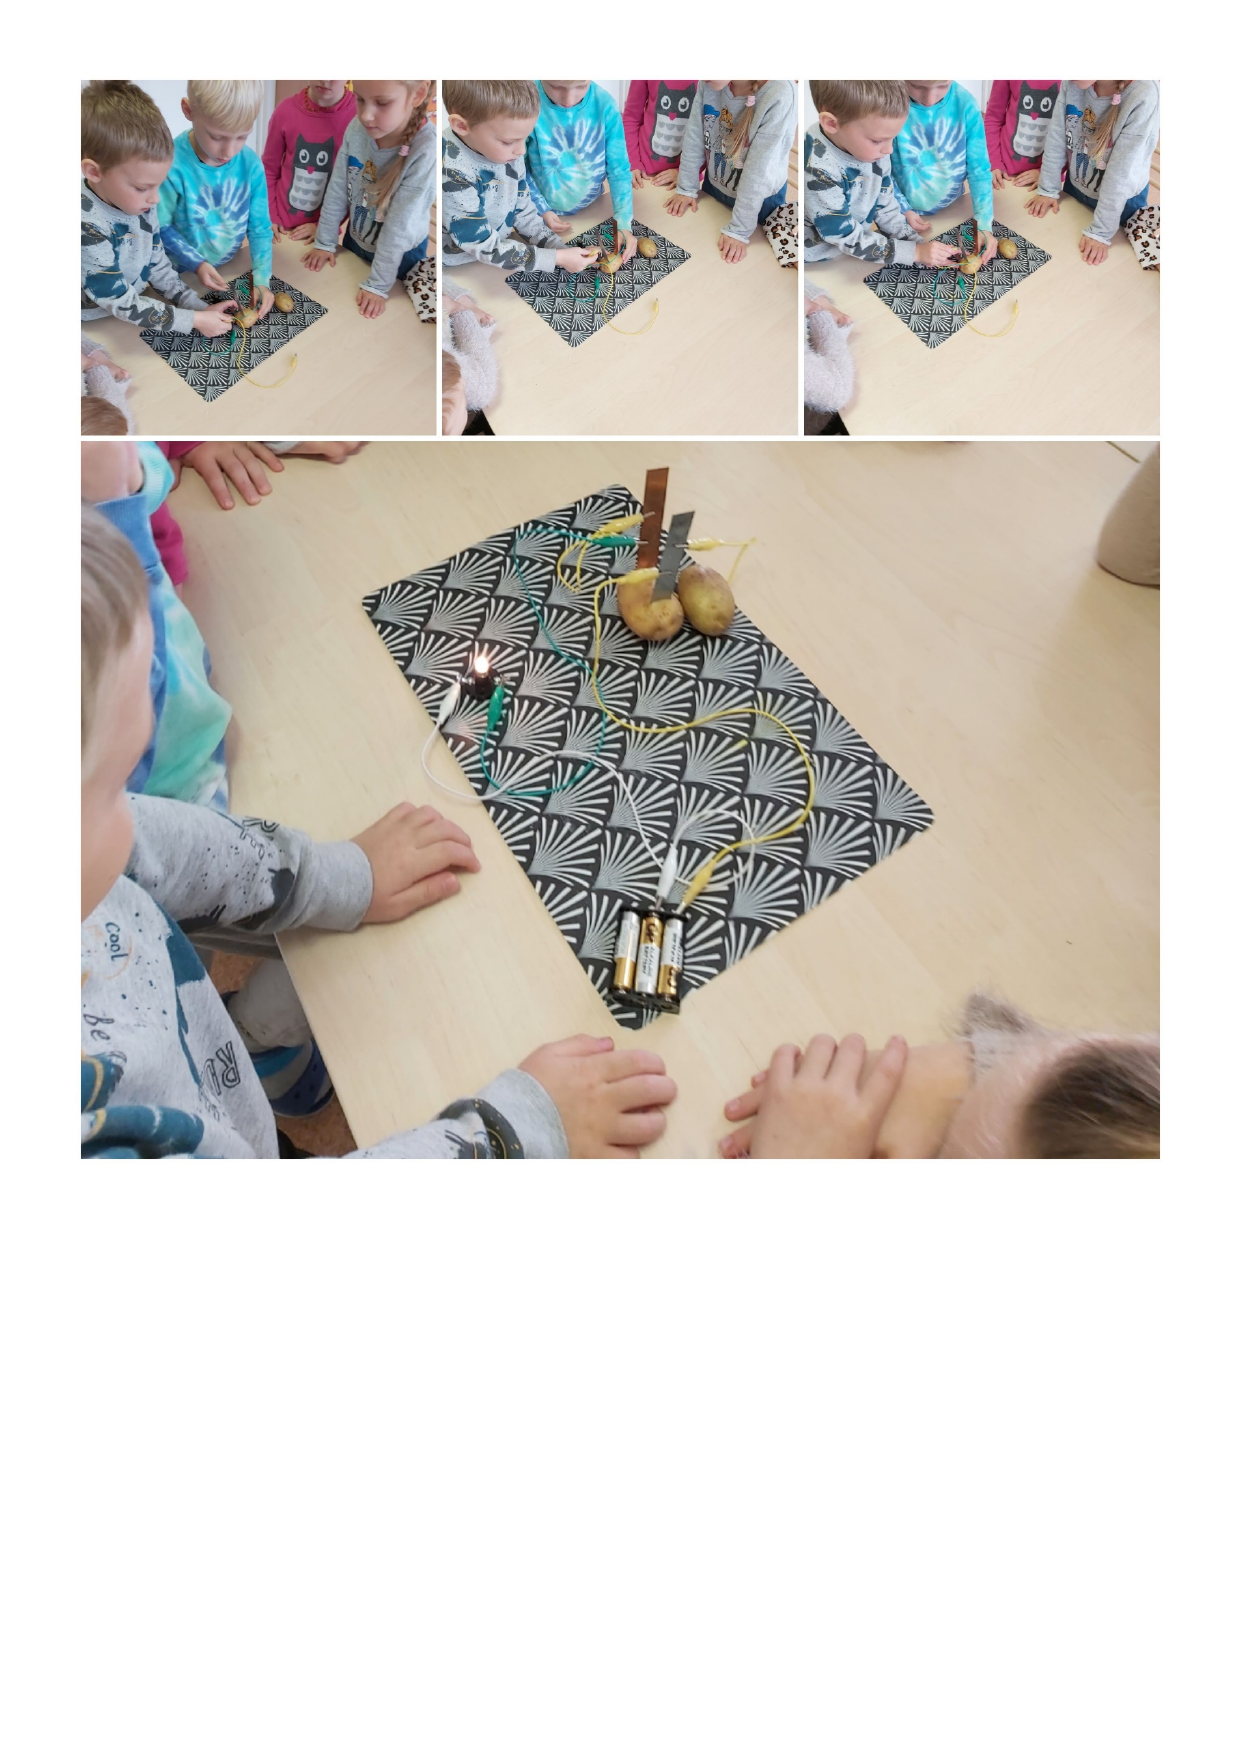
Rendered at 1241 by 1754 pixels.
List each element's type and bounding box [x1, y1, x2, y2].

picture [75, 75, 1165, 1164]
